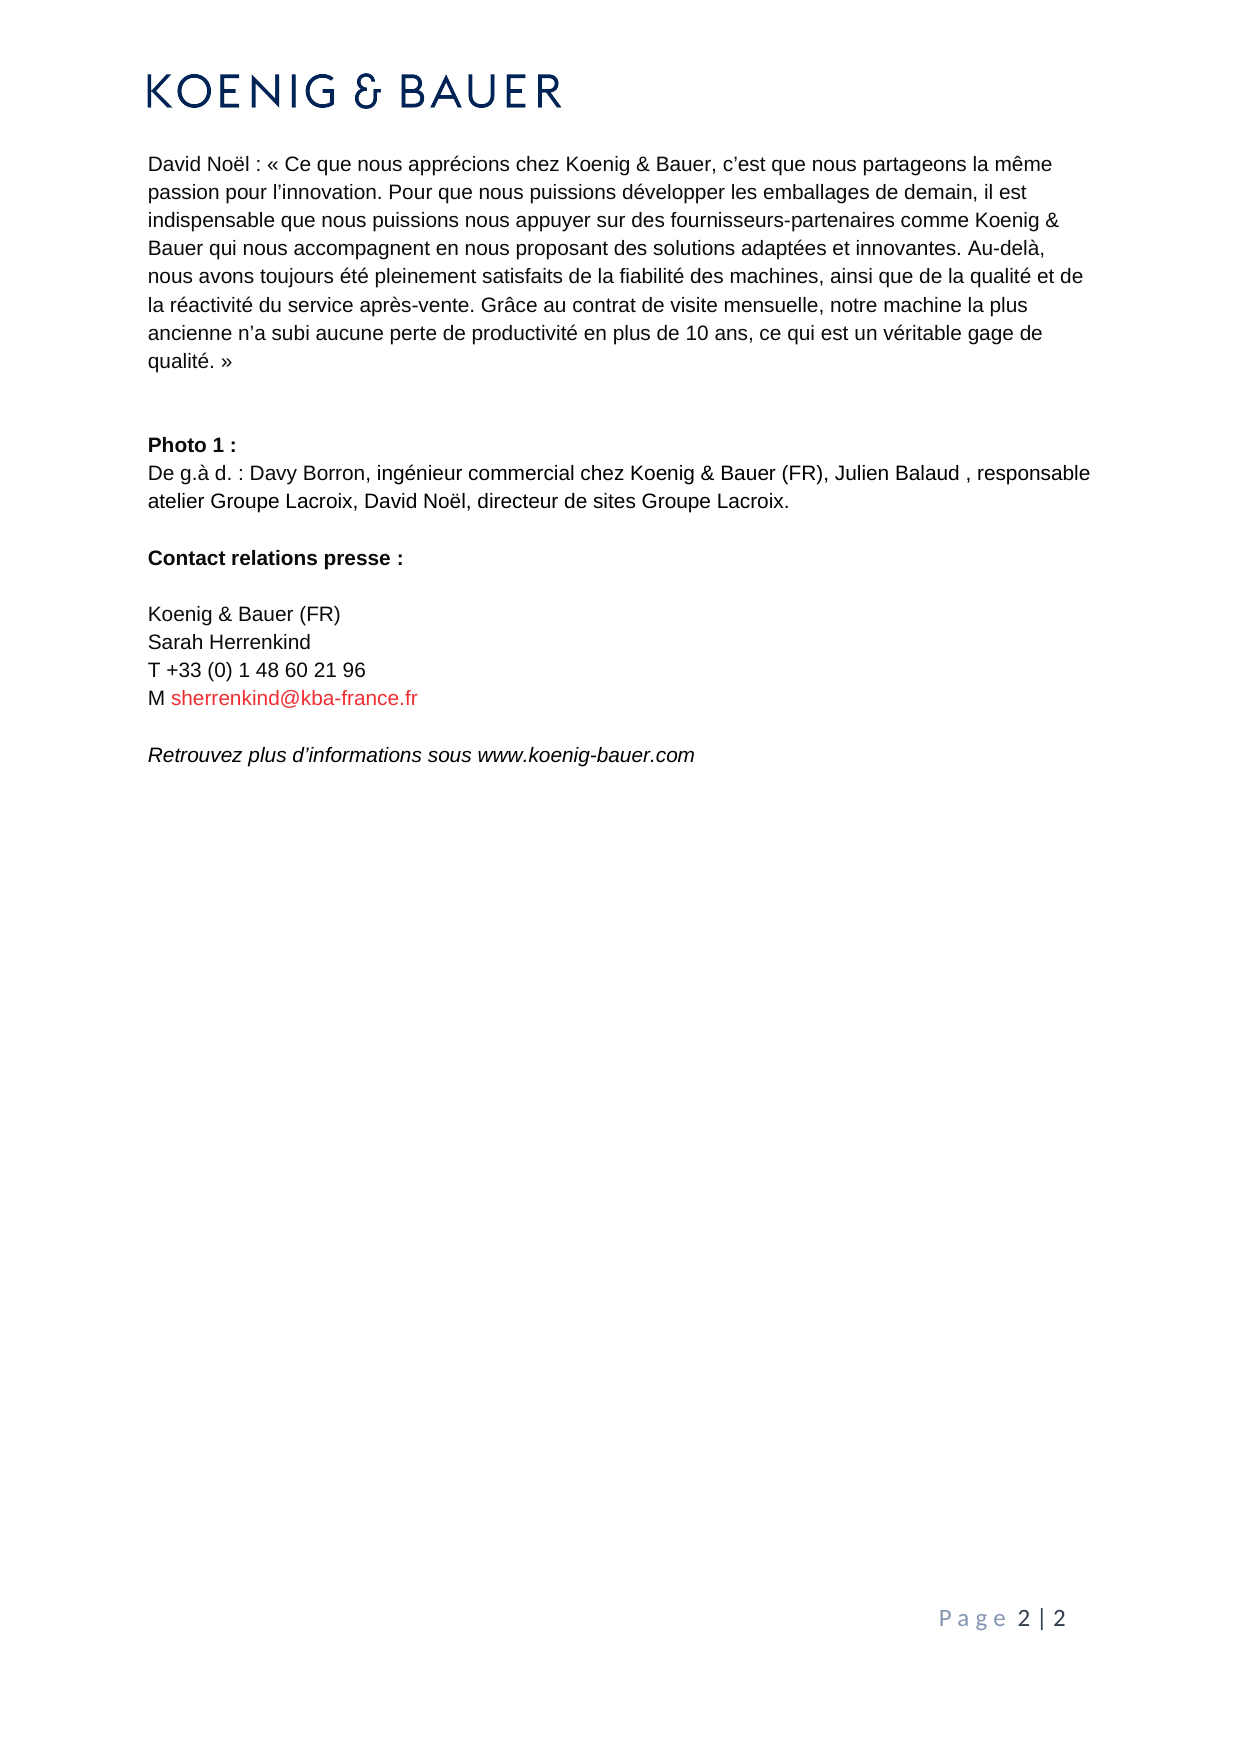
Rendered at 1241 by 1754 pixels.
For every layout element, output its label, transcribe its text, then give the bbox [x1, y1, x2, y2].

text David Noël : « Ce que nous apprécions chez Koenig & Bauer, c’est que nous partageons la même passion pour l’innovation. Pour que nous puissions développer les emballages de demain, il est indispensable que nous puissions nous appuyer sur des fournisseurs-partenaires comme Koenig & Bauer qui nous accompagnent en nous proposant des solutions adaptées et innovantes. Au-delà, nous avons toujours été pleinement satisfaits de la fiabilité des machines, ainsi que de la qualité et de la réactivité du service après-vente. Grâce au contrat de visite mensuelle, notre machine la plus ancienne n’a subi aucune perte de productivité en plus de 10 ans, ce qui est un véritable gage de qualité. » [148, 148, 1093, 373]
picture [147, 73, 562, 109]
text Koenig & Bauer (FR) Sarah Herrenkind T +33 (0) 1 48 60 21 96 M sherrenkind@kba-france.fr [148, 598, 1093, 710]
text Contact relations presse : [148, 541, 1093, 569]
text Photo 1 : De g.à d. : Davy Borron, ingénieur commercial chez Koenig & Bauer (FR), Julien Balaud , responsable atelier Groupe Lacroix, David Noël, directeur de sites Groupe Lacroix. [148, 429, 1093, 513]
text Retrouvez plus d’informations sous www.koenig-bauer.com [148, 738, 1093, 766]
